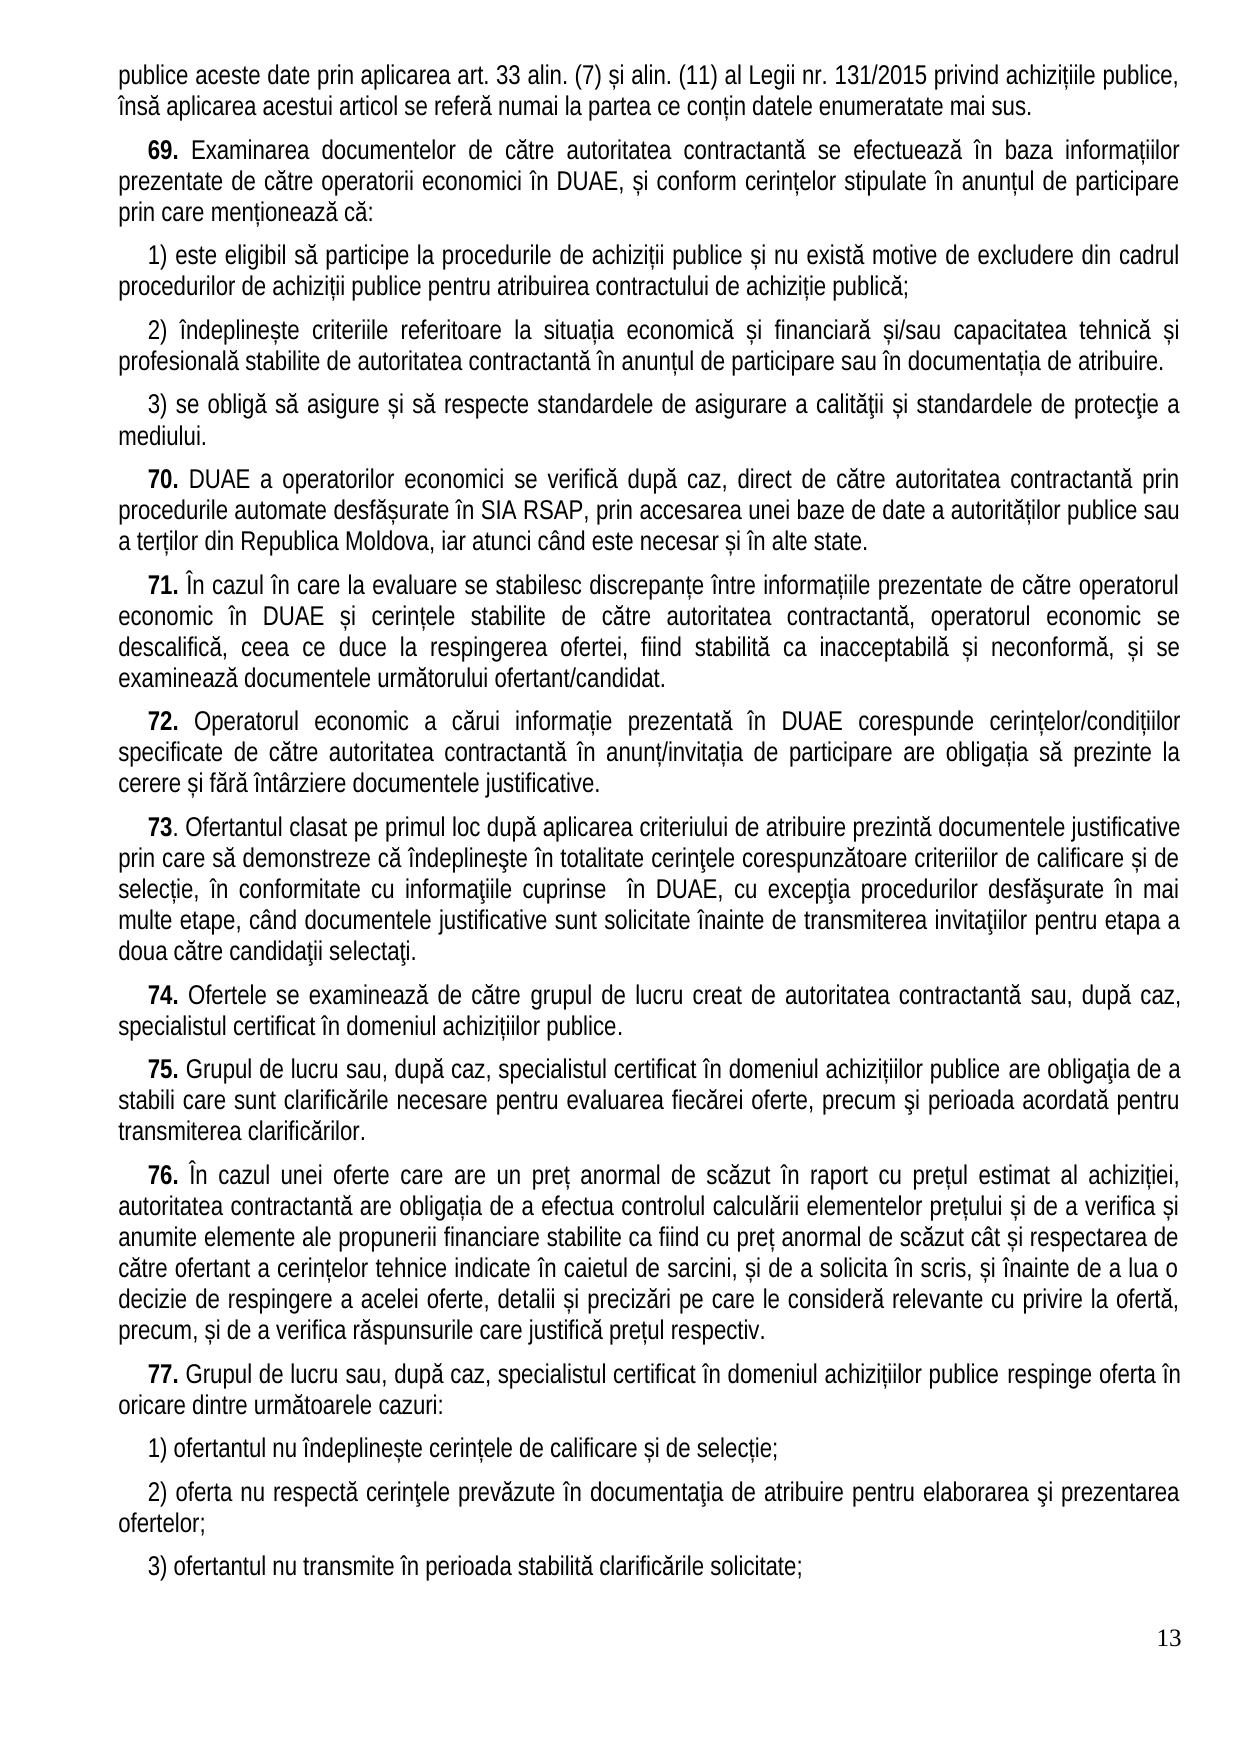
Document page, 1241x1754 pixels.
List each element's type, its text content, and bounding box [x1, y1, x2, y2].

text 73. Ofertantul clasat pe primul loc după aplicarea criteriului de atribuire prezintă documentele justificative prin care să demonstreze că îndeplineşte în totalitate cerinţele corespunzătoare criteriilor de calificare și de selecție, în conformitate cu informaţiile cuprinse în DUAE, cu excepţia procedurilor desfăşurate în mai multe etape, când documentele justificative sunt solicitate înainte de transmiterea invitaţiilor pentru etapa a doua către candidaţii selectaţi. [118, 811, 1181, 966]
text 74. Ofertele se examinează de către grupul de lucru creat de autoritatea contractantă sau, după caz, specialistul certificat în domeniul achizițiilor publice. [118, 979, 1181, 1041]
text 77. Grupul de lucru sau, după caz, specialistul certificat în domeniul achizițiilor publice respinge oferta în oricare dintre următoarele cazuri: [118, 1358, 1181, 1420]
text 71. În cazul în care la evaluare se stabilesc discrepanțe între informațiile prezentate de către operatorul economic în DUAE și cerințele stabilite de către autoritatea contractantă, operatorul economic se descalifică, ceea ce duce la respingerea ofertei, fiind stabilită ca inacceptabilă și neconformă, și se examinează documentele următorului ofertant/candidat. [118, 569, 1181, 693]
text 75. Grupul de lucru sau, după caz, specialistul certificat în domeniul achizițiilor publice are obligaţia de a stabili care sunt clarificările necesare pentru evaluarea fiecărei oferte, precum şi perioada acordată pentru transmiterea clarificărilor. [118, 1053, 1181, 1146]
text 70. DUAE a operatorilor economici se verifică după caz, direct de către autoritatea contractantă prin procedurile automate desfășurate în SIA RSAP, prin accesarea unei baze de date a autorităților publice sau a terților din Republica Moldova, iar atunci când este necesar și în alte state. [118, 463, 1181, 556]
text 2) îndeplinește criteriile referitoare la situația economică și financiară și/sau capacitatea tehnică și profesională stabilite de autoritatea contractantă în anunțul de participare sau în documentația de atribuire. [118, 314, 1181, 376]
text 3) se obligă să asigure și să respecte standardele de asigurare a calităţii și standardele de protecţie a mediului. [118, 388, 1181, 451]
text 1) ofertantul nu îndeplinește cerințele de calificare și de selecție; [118, 1432, 1181, 1463]
text 69. Examinarea documentelor de către autoritatea contractantă se efectuează în baza informațiilor prezentate de către operatorii economici în DUAE, și conform cerințelor stipulate în anunțul de participare prin care menționează că: [118, 134, 1181, 227]
text 3) ofertantul nu transmite în perioada stabilită clarificările solicitate; [148, 1550, 1181, 1581]
text 1) este eligibil să participe la procedurile de achiziții publice și nu există motive de excludere din cadrul procedurilor de achiziții publice pentru atribuirea contractului de achiziție publică; [118, 239, 1181, 301]
text 76. În cazul unei oferte care are un preț anormal de scăzut în raport cu prețul estimat al achiziției, autoritatea contractantă are obligația de a efectua controlul calculării elementelor prețului și de a verifica și anumite elemente ale propunerii financiare stabilite ca fiind cu preț anormal de scăzut cât și respectarea de către ofertant a cerințelor tehnice indicate în caietul de sarcini, și de a solicita în scris, și înainte de a lua o decizie de respingere a acelei oferte, detalii și precizări pe care le consideră relevante cu privire la ofertă, precum, și de a verifica răspunsurile care justifică prețul respectiv. [118, 1159, 1181, 1345]
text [118, 59, 1181, 121]
text 72. Operatorul economic a cărui informație prezentată în DUAE corespunde cerințelor/condițiilor specificate de către autoritatea contractantă în anunț/invitația de participare are obligația să prezinte la cerere și fără întârziere documentele justificative. [118, 705, 1181, 798]
text 2) oferta nu respectă cerinţele prevăzute în documentaţia de atribuire pentru elaborarea şi prezentarea ofertelor; [118, 1476, 1181, 1538]
